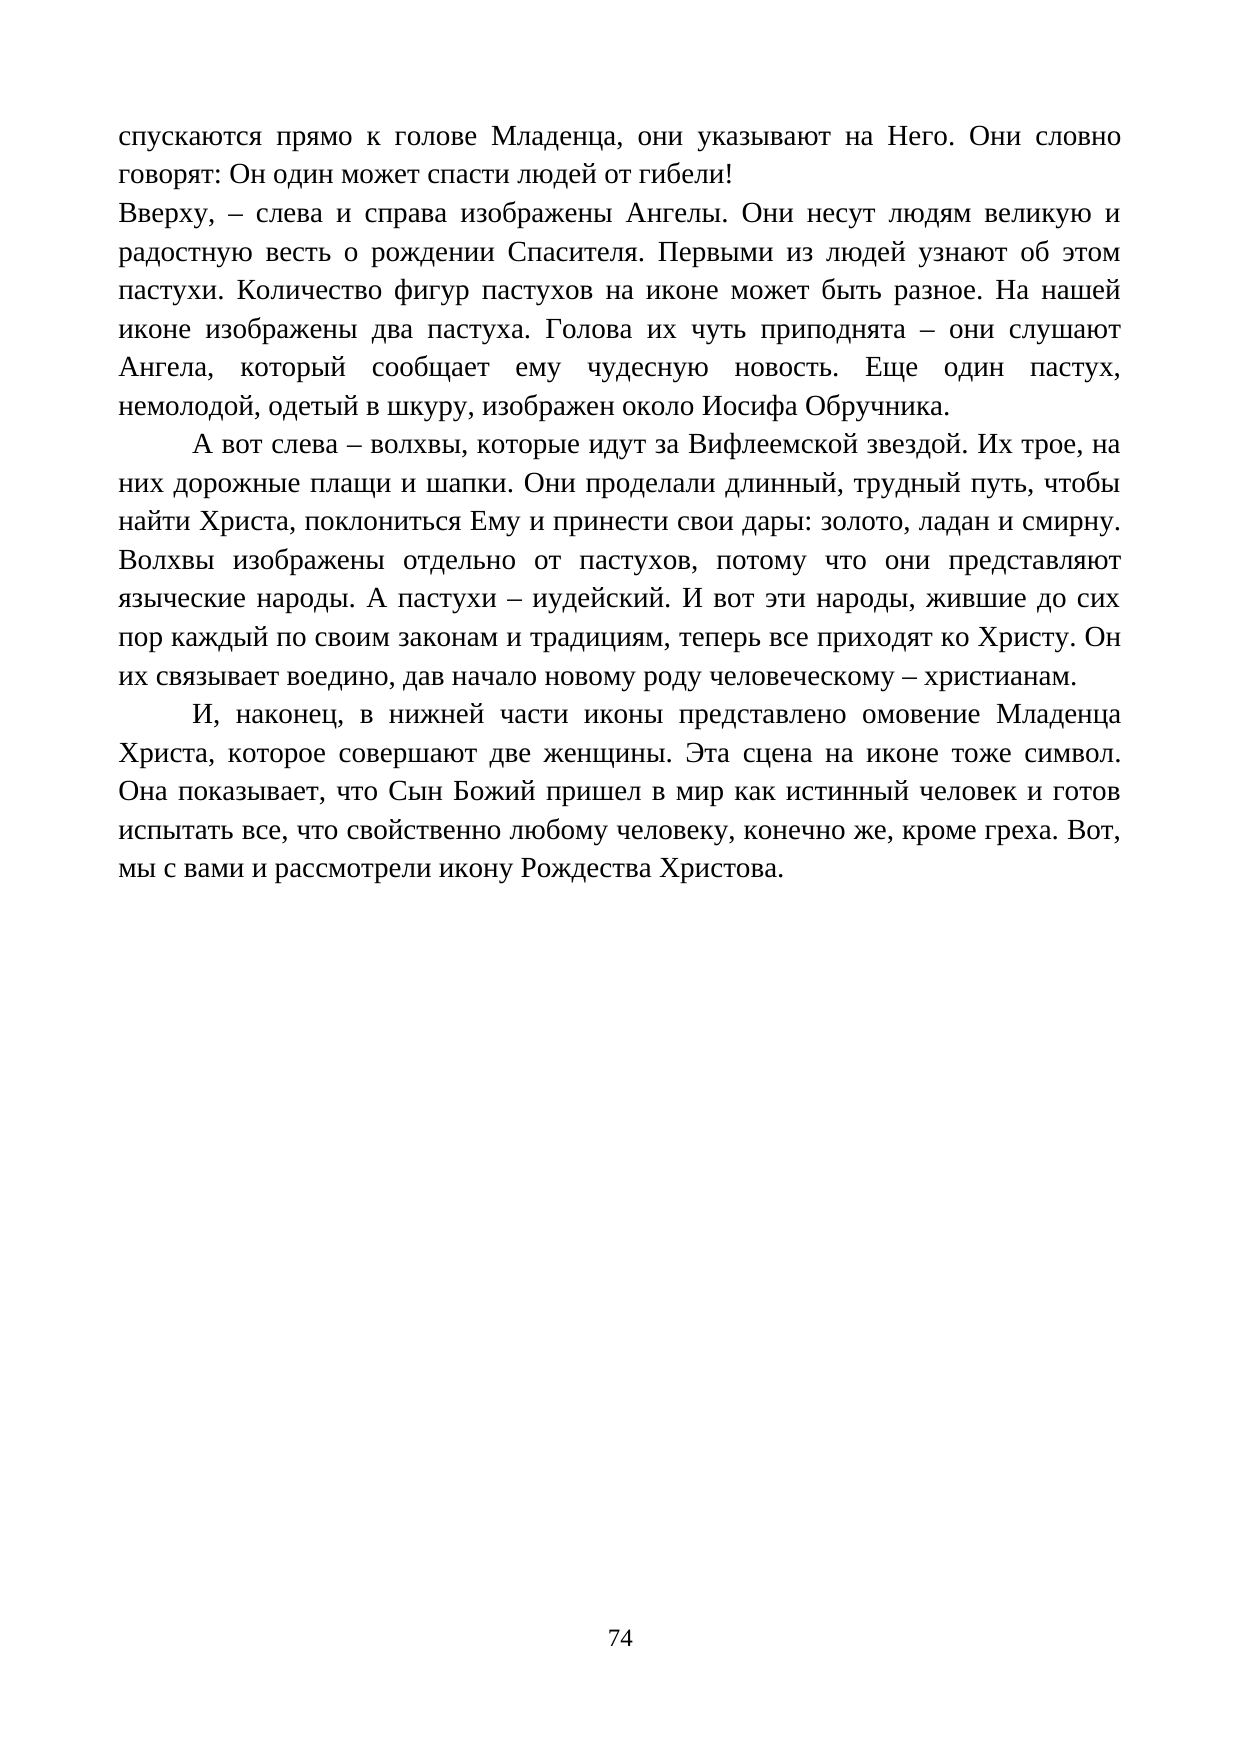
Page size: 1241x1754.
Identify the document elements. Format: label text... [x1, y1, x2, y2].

text Вверху, – слева и справа изображены Ангелы. Они несут людям великую и радостную весть о рождении Спасителя. Первыми из людей узнают об этом пастухи. Количество фигур пастухов на иконе может быть разное. На нашей иконе изображены два пастуха. Голова их чуть приподнята – они слушают Ангела, который сообщает ему чудесную новость. Еще один пастух, немолодой, одетый в шкуру, изображен около Иосифа Обручника. [118, 195, 1122, 421]
text А вот слева – волхвы, которые идут за Вифлеемской звездой. Их трое, на них дорожные плащи и шапки. Они проделали длинный, трудный путь, чтобы найти Христа, поклониться Ему и принести свои дары: золото, ладан и смирну. Волхвы изображены отдельно от пастухов, потому что они представляют языческие народы. А пастухи – иудейский. И вот эти народы, жившие до сих пор каждый по своим законам и традициям, теперь все приходят ко Христу. Он их связывает воедино, дав начало новому роду человеческому – христианам. [118, 426, 1122, 691]
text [118, 118, 1122, 190]
text И, наконец, в нижней части иконы представлено омовение Младенца Христа, которое совершают две женщины. Эта сцена на иконе тоже символ. Она показывает, что Сын Божий пришел в мир как истинный человек и готов испытать все, что свойственно любому человеку, конечно же, кроме греха. Вот, мы с вами и рассмотрели икону Рождества Христова. [118, 696, 1122, 884]
